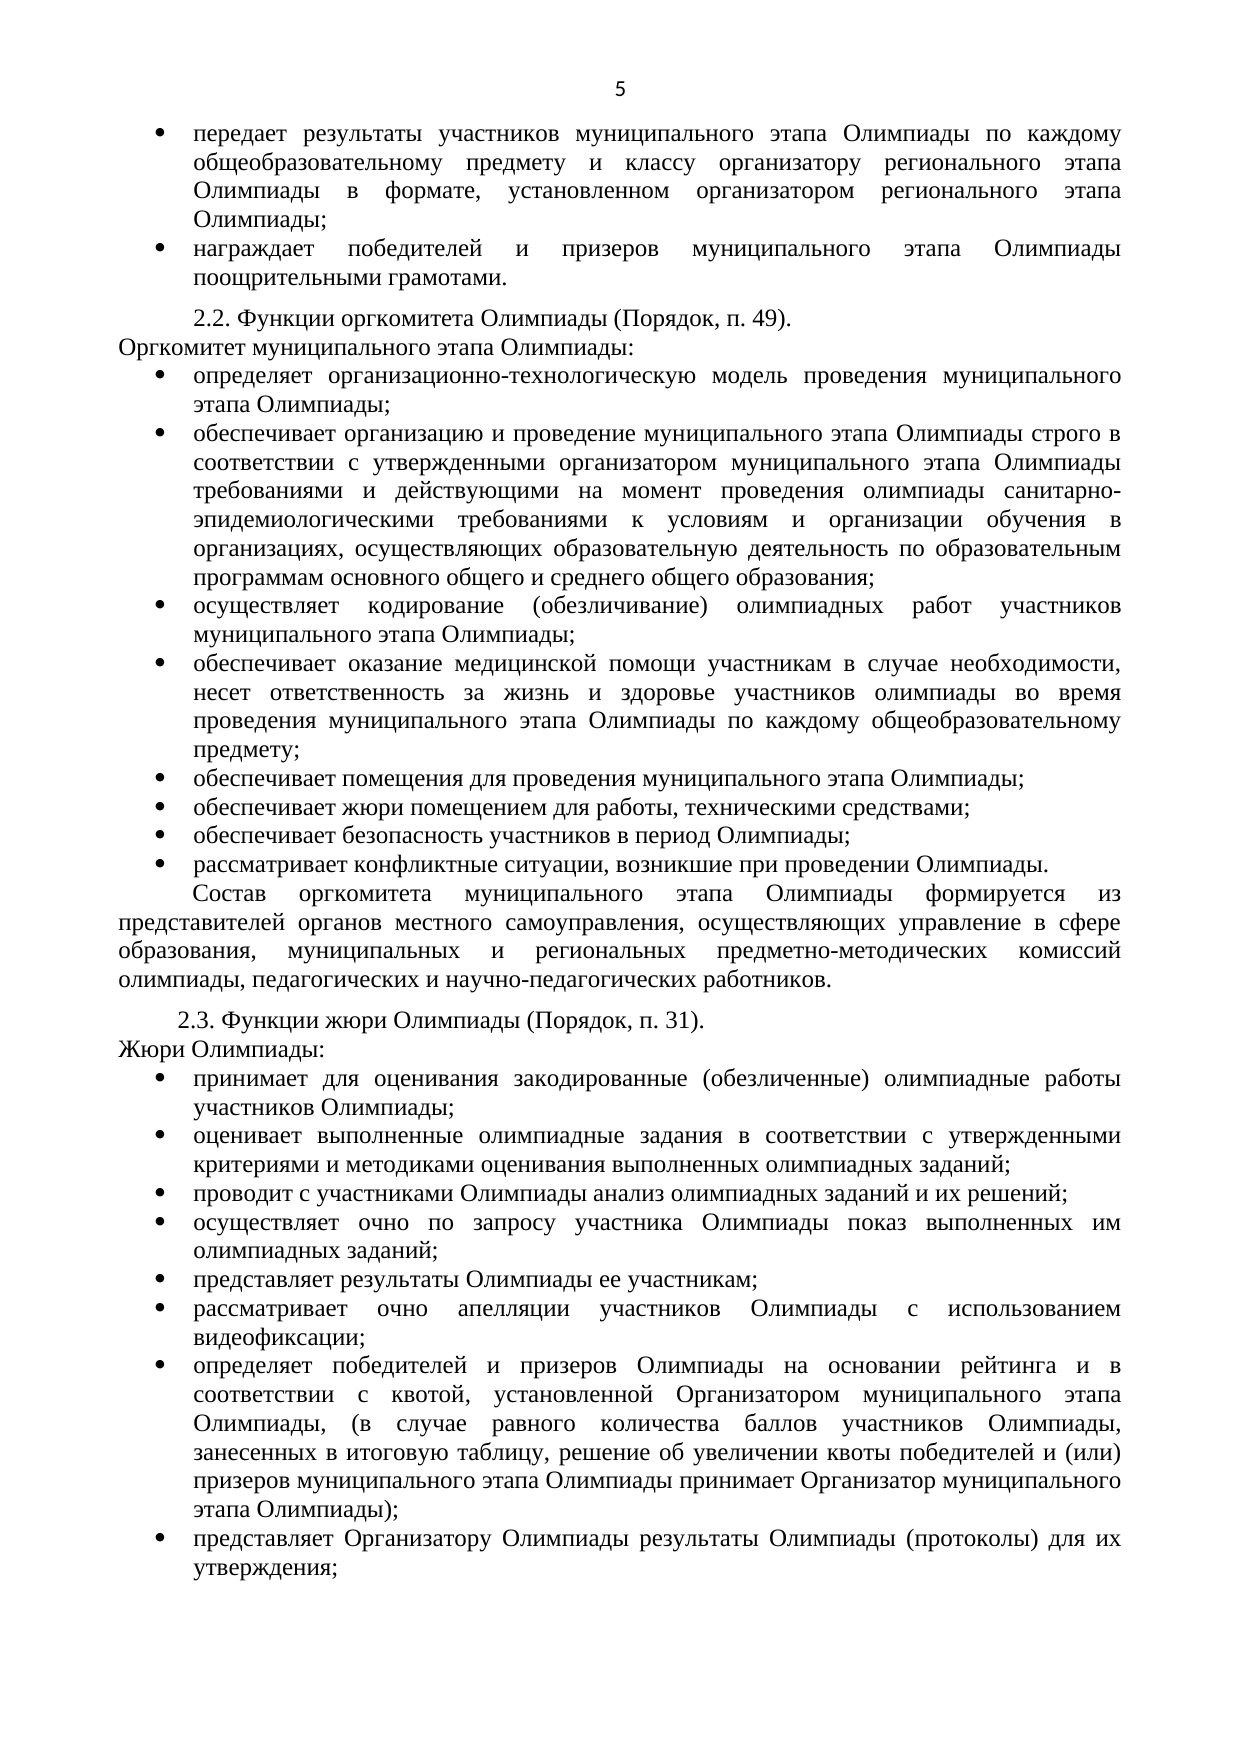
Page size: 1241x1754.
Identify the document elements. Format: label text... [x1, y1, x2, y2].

list принимает для оценивания закодированные (обезличенные) олимпиадные работы участников Олимпиады; [156, 1063, 1122, 1121]
list рассматривает конфликтные ситуации, возникшие при проведении Олимпиады. [156, 849, 1122, 878]
text Оргкомитет муниципального этапа Олимпиады: [118, 332, 1122, 361]
list определяет организационно-технологическую модель проведения муниципального этапа Олимпиады; [156, 361, 1122, 418]
list обеспечивает жюри помещением для работы, техническими средствами; [156, 792, 1122, 821]
list передает результаты участников муниципального этапа Олимпиады по каждому общеобразовательному предмету и классу организатору регионального этапа Олимпиады в формате, установленном организатором регионального этапа Олимпиады; [156, 118, 1122, 233]
list обеспечивает помещения для проведения муниципального этапа Олимпиады; [156, 763, 1122, 792]
list награждает победителей и призеров муниципального этапа Олимпиады поощрительными грамотами. [156, 233, 1122, 291]
list осуществляет кодирование (обезличивание) олимпиадных работ участников муниципального этапа Олимпиады; [156, 591, 1122, 648]
list обеспечивает организацию и проведение муниципального этапа Олимпиады строго в соответствии с утвержденными организатором муниципального этапа Олимпиады требованиями и действующими на момент проведения олимпиады санитарно-эпидемиологическими требованиями к условиям и организации обучения в организациях, осуществляющих образовательную деятельность по образовательным программам основного общего и среднего общего образования; [156, 418, 1122, 591]
list осуществляет очно по запросу участника Олимпиады показ выполненных им олимпиадных заданий; [156, 1207, 1122, 1264]
list представляет результаты Олимпиады ее участникам; [156, 1264, 1122, 1293]
text Состав оргкомитета муниципального этапа Олимпиады формируется из представителей органов местного самоуправления, осуществляющих управление в сфере образования, муниципальных и региональных предметно-методических комиссий олимпиады, педагогических и научно-педагогических работников. [118, 878, 1122, 993]
text 2.2. Функции оргкомитета Олимпиады (Порядок, п. 49). [193, 303, 1122, 332]
text Жюри Олимпиады: [118, 1034, 1122, 1063]
list проводит с участниками Олимпиады анализ олимпиадных заданий и их решений; [156, 1178, 1122, 1207]
list определяет победителей и призеров Олимпиады на основании рейтинга и в соответствии с квотой, установленной Организатором муниципального этапа Олимпиады, (в случае равного количества баллов участников Олимпиады, занесенных в итоговую таблицу, решение об увеличении квоты победителей и (или) призеров муниципального этапа Олимпиады принимает Организатор муниципального этапа Олимпиады); [156, 1351, 1122, 1523]
text 2.3. Функции жюри Олимпиады (Порядок, п. 31). [118, 1006, 1122, 1034]
list представляет Организатору Олимпиады результаты Олимпиады (протоколы) для их утверждения; [156, 1523, 1122, 1581]
list обеспечивает оказание медицинской помощи участникам в случае необходимости, несет ответственность за жизнь и здоровье участников олимпиады во время проведения муниципального этапа Олимпиады по каждому общеобразовательному предмету; [156, 648, 1122, 763]
list рассматривает очно апелляции участников Олимпиады с использованием видеофиксации; [156, 1293, 1122, 1351]
list обеспечивает безопасность участников в период Олимпиады; [156, 821, 1122, 849]
list оценивает выполненные олимпиадные задания в соответствии с утвержденными критериями и методиками оценивания выполненных олимпиадных заданий; [156, 1121, 1122, 1178]
